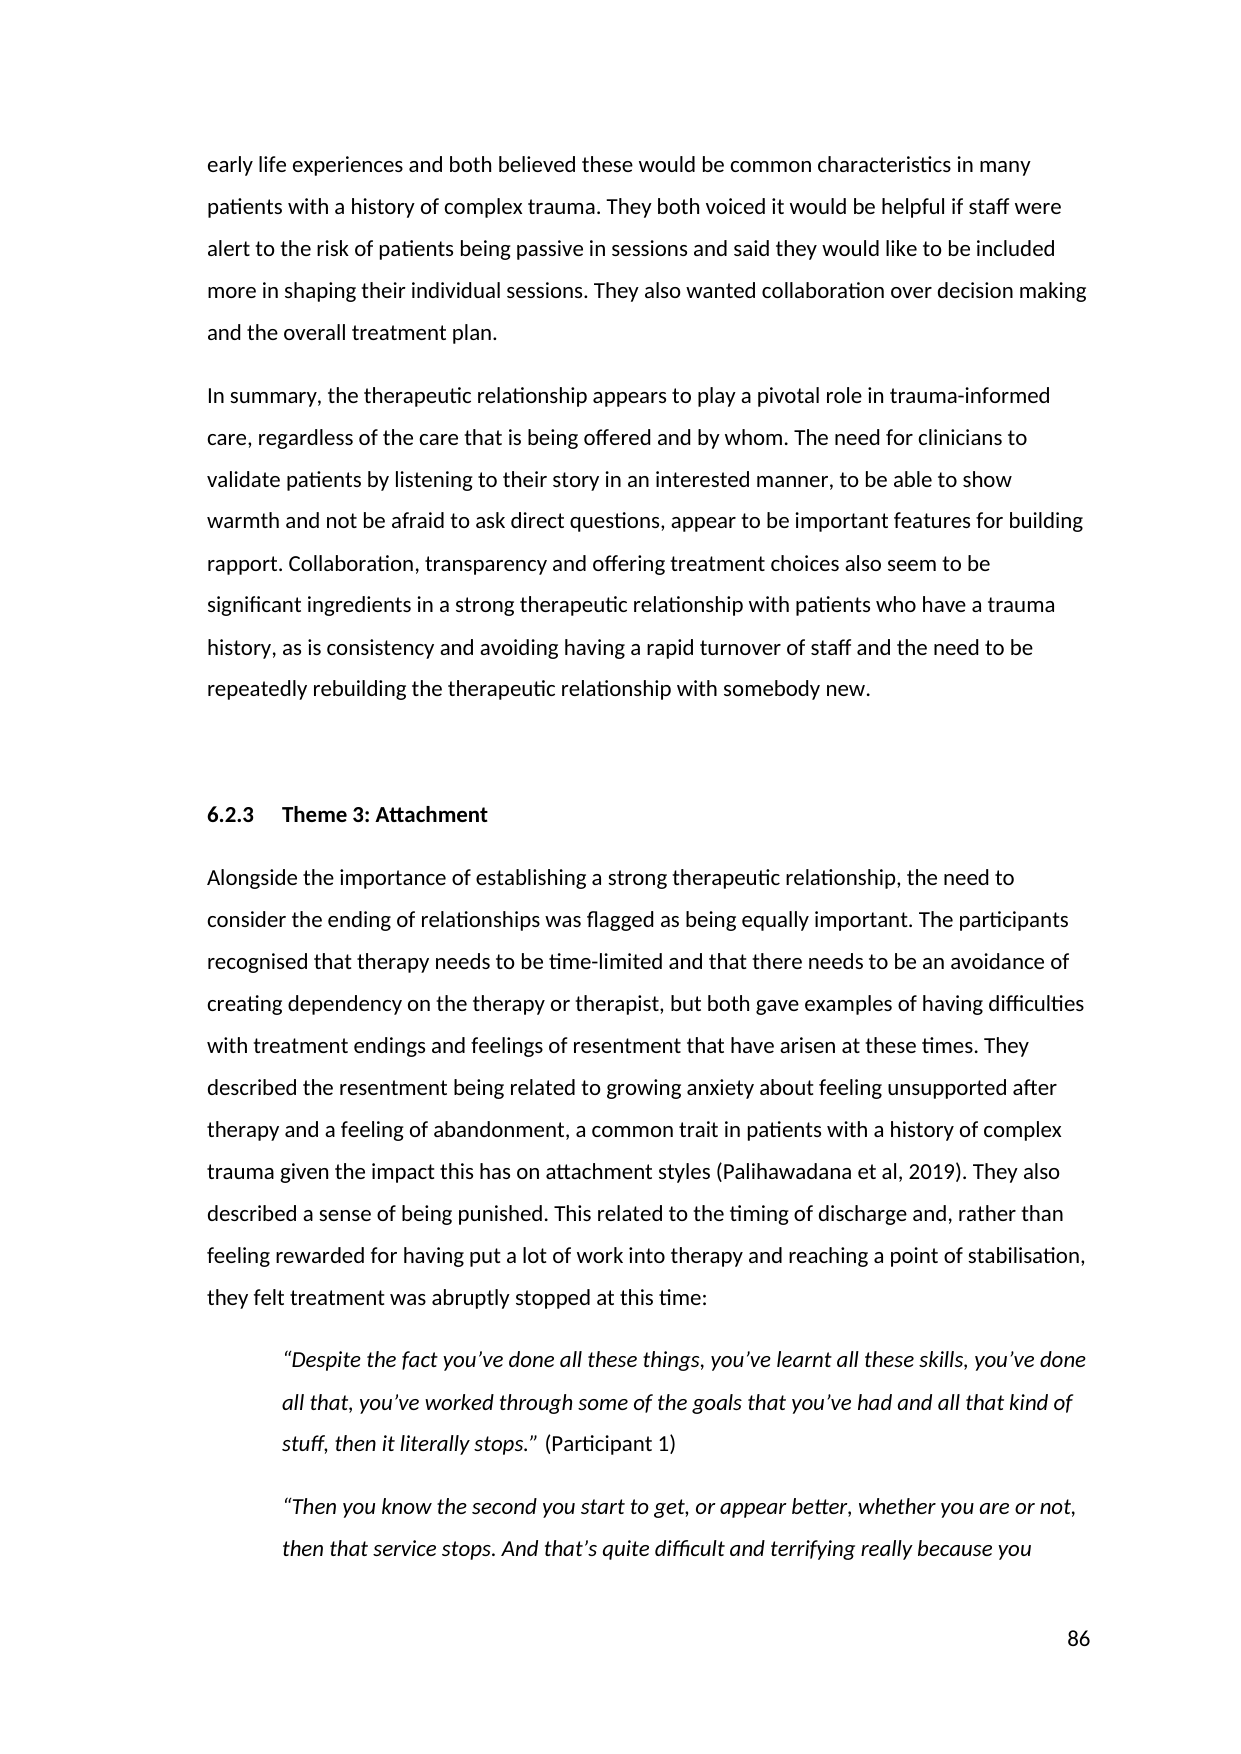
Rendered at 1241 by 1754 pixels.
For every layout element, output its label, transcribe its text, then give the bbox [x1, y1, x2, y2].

text “Despite the fact you’ve done all these things, you’ve learnt all these skills, you’ve done all that, you’ve worked through some of the goals that you’ve had and all that kind of stuff, then it literally stops.” (Participant 1) [282, 1346, 1090, 1458]
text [282, 1492, 1090, 1562]
text 6.2.3 Theme 3: Attachment [207, 800, 1090, 828]
text In summary, the therapeutic relationship appears to play a pivotal role in trauma-informed care, regardless of the care that is being offered and by whom. The need for clinicians to validate patients by listening to their story in an interested manner, to be able to show warmth and not be afraid to ask direct questions, appear to be important features for building rapport. Collaboration, transparency and offering treatment choices also seem to be significant ingredients in a strong therapeutic relationship with patients who have a trauma history, as is consistency and avoiding having a rapid turnover of staff and the need to be repeatedly rebuilding the therapeutic relationship with somebody new. [207, 381, 1090, 703]
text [207, 150, 1090, 346]
text Alongside the importance of establishing a strong therapeutic relationship, the need to consider the ending of relationships was flagged as being equally important. The participants recognised that therapy needs to be time-limited and that there needs to be an avoidance of creating dependency on the therapy or therapist, but both gave examples of having difficulties with treatment endings and feelings of resentment that have arisen at these times. They described the resentment being related to growing anxiety about feeling unsupported after therapy and a feeling of abandonment, a common trait in patients with a history of complex trauma given the impact this has on attachment styles (Palihawadana et al, 2019). They also described a sense of being punished. This related to the timing of discharge and, rather than feeling rewarded for having put a lot of work into therapy and reaching a point of stabilisation, they felt treatment was abruptly stopped at this time: [207, 863, 1090, 1311]
